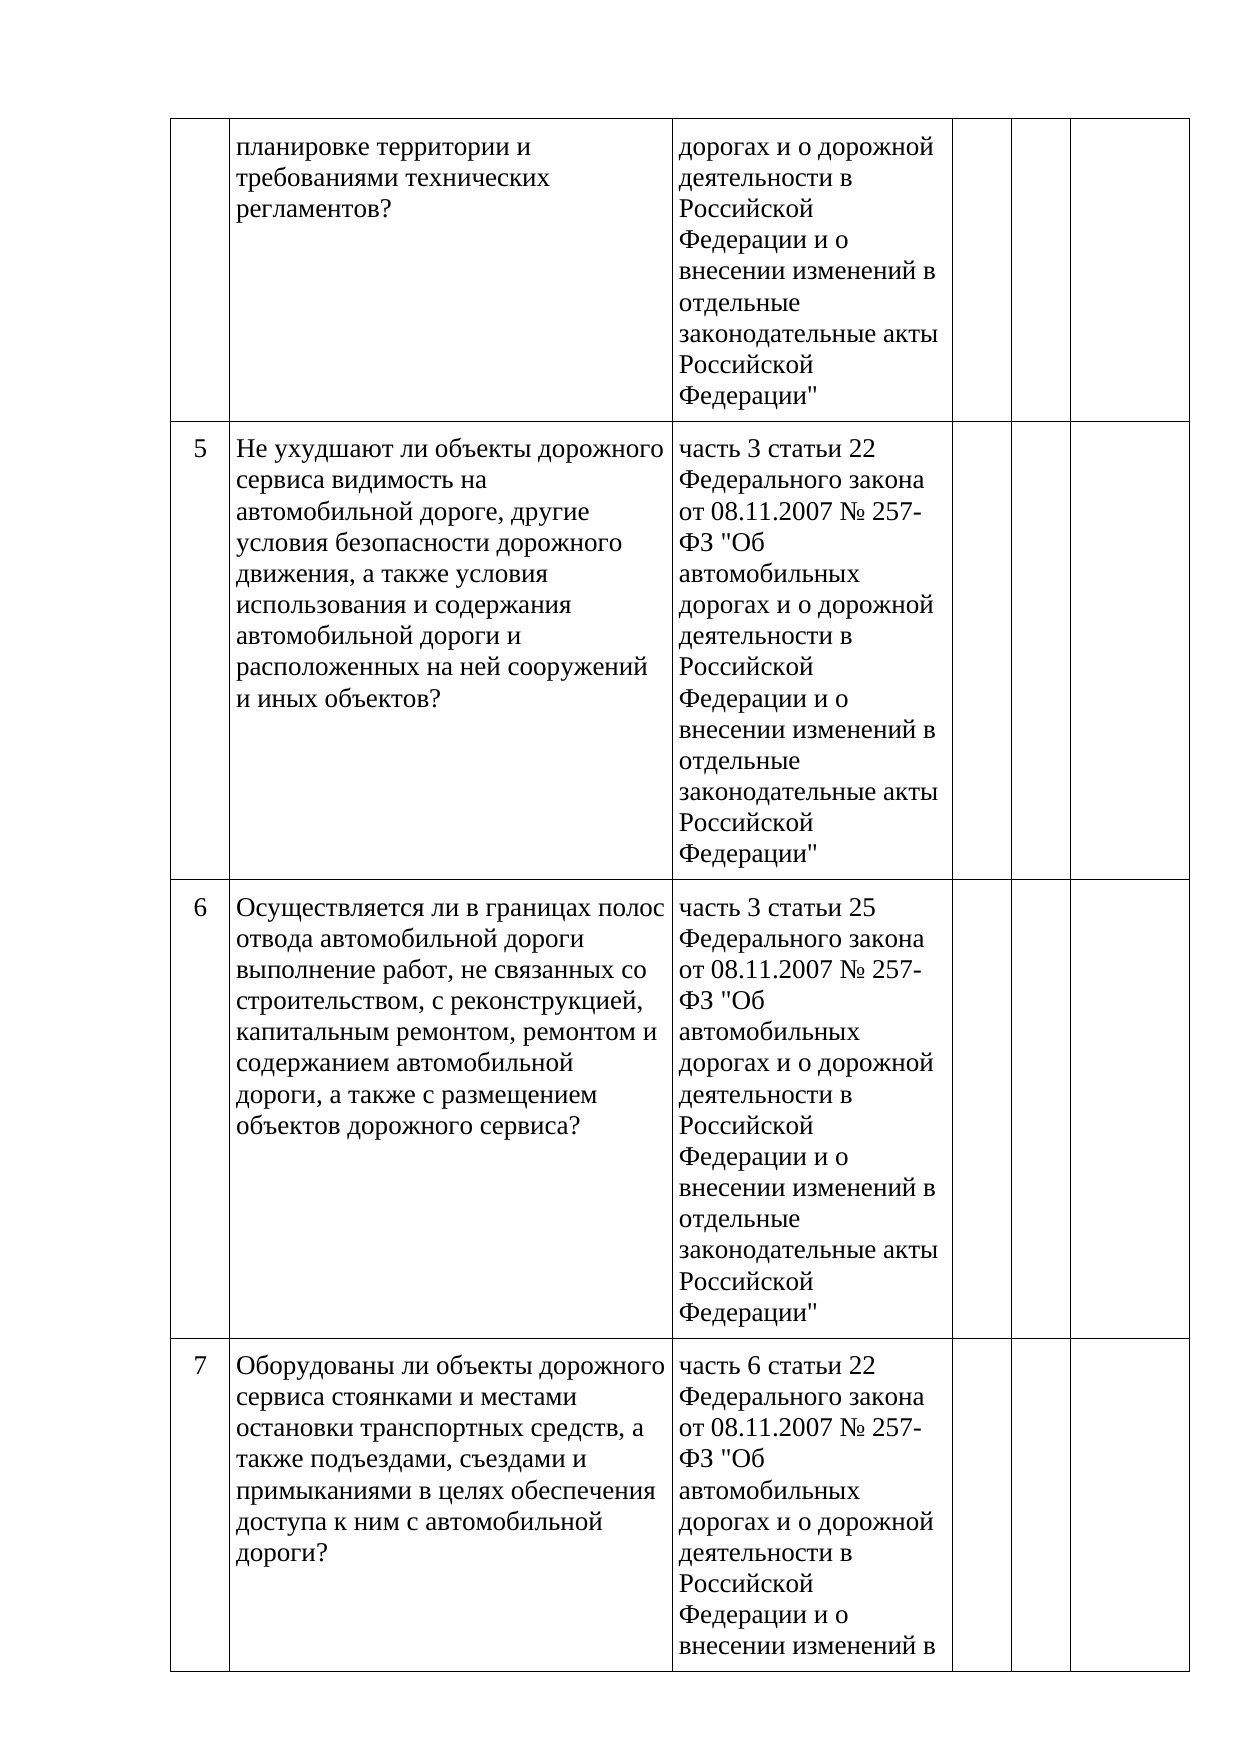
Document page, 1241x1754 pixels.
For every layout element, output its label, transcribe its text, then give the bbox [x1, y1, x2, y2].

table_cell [673, 1339, 952, 1671]
table_cell [953, 880, 1011, 1337]
table_cell 6 [171, 880, 229, 1337]
table_cell 7 [171, 1339, 229, 1671]
table_cell [1071, 880, 1189, 1337]
table_cell [1012, 422, 1070, 879]
table_cell Не ухудшают ли объекты дорожного сервиса видимость на автомобильной дороге, другие условия безопасности дорожного движения, а также условия использования и содержания автомобильной дороги и расположенных на ней сооружений и иных объектов? [230, 422, 672, 879]
table_cell [1012, 880, 1070, 1337]
table_cell 5 [171, 422, 229, 879]
table_cell [953, 1339, 1011, 1671]
table_cell [953, 119, 1011, 421]
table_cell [673, 119, 952, 421]
table_cell [1012, 1339, 1070, 1671]
table_cell [953, 422, 1011, 879]
table_cell [1012, 119, 1070, 421]
table_cell 4 [171, 119, 229, 421]
table_cell [1071, 1339, 1189, 1671]
table_cell [1071, 422, 1189, 879]
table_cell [230, 119, 672, 421]
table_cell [230, 1339, 672, 1671]
table_cell [1071, 119, 1189, 421]
table_cell часть 3 статьи 22 Федерального закона от 08.11.2007 № 257-ФЗ "Об автомобильных дорогах и о дорожной деятельности в Российской Федерации и о внесении изменений в отдельные законодательные акты Российской Федерации" [673, 422, 952, 879]
